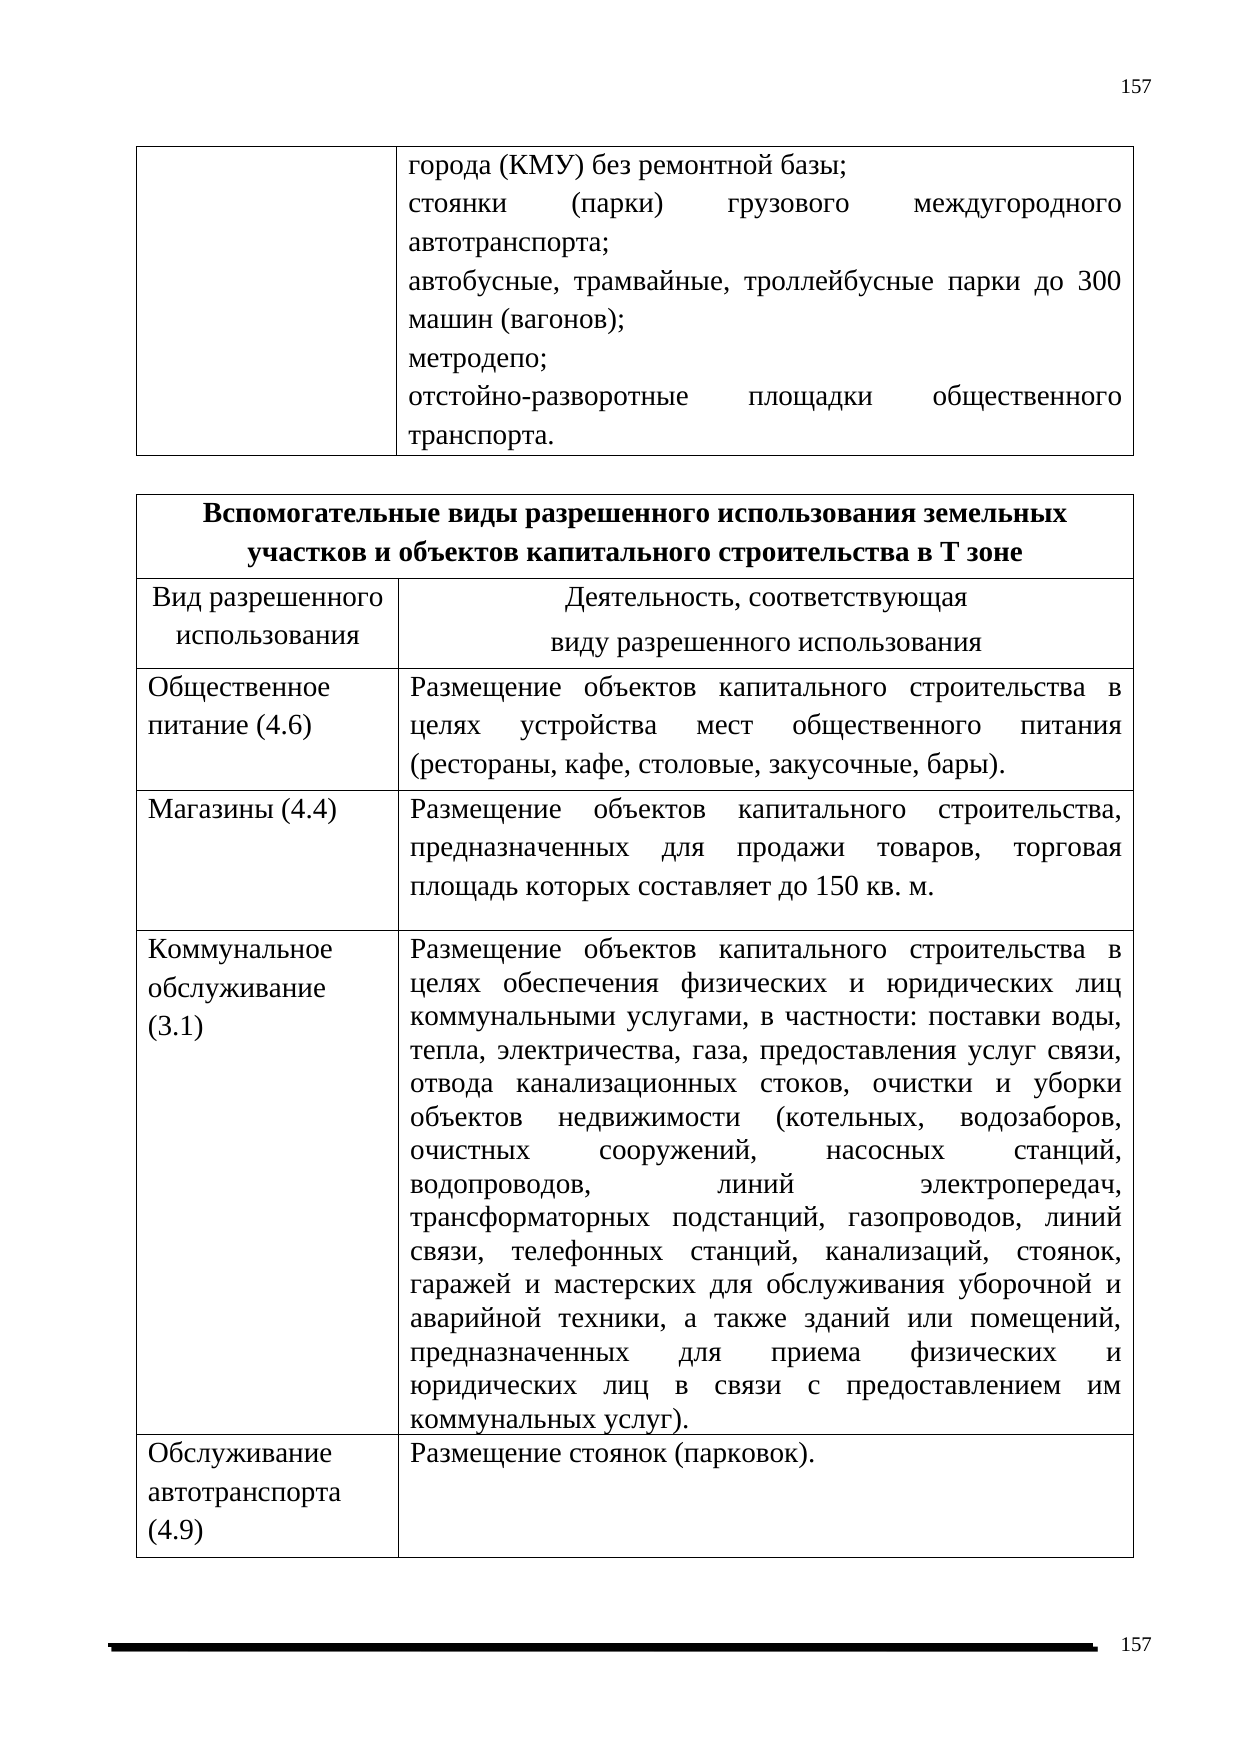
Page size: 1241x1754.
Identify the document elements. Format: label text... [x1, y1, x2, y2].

table_cell Размещение объектов капитального строительства в целях обеспечения физических и юридических лиц коммунальными услугами, в частности: поставки воды, тепла, электричества, газа, предоставления услуг связи, отвода канализационных стоков, очистки и уборки объектов недвижимости (котельных, водозаборов, очистных сооружений, насосных станций, водопроводов, линий электропередач, трансформаторных подстанций, газопроводов, линий связи, телефонных станций, канализаций, стоянок, гаражей и мастерских для обслуживания уборочной и аварийной техники, а также зданий или помещений, предназначенных для приема физических и юридических лиц в связи с предоставлением им коммунальных услуг). [399, 931, 1133, 1434]
table_cell Магазины (4.4) [137, 791, 398, 930]
table_cell Вид разрешенного использования [137, 579, 398, 668]
table_cell Деятельность, соответствующая виду разрешенного использования [399, 579, 1133, 668]
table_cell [137, 147, 396, 455]
table_cell Общественное питание (4.6) [137, 669, 398, 790]
table_cell Размещение объектов капитального строительства, предназначенных для продажи товаров, торговая площадь которых составляет до 150 кв. м. [399, 791, 1133, 930]
table_cell Обслуживание автотранспорта (4.9) [137, 1435, 398, 1557]
table_cell Размещение объектов капитального строительства в целях устройства мест общественного питания (рестораны, кафе, столовые, закусочные, бары). [399, 669, 1133, 790]
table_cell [397, 147, 1133, 455]
table_cell Размещение стоянок (парковок). [399, 1435, 1133, 1557]
table_cell Коммунальное обслуживание (3.1) [137, 931, 398, 1434]
table_header Вспомогательные виды разрешенного использования земельных участков и объектов капитального строительства в Т зоне [137, 495, 1133, 578]
